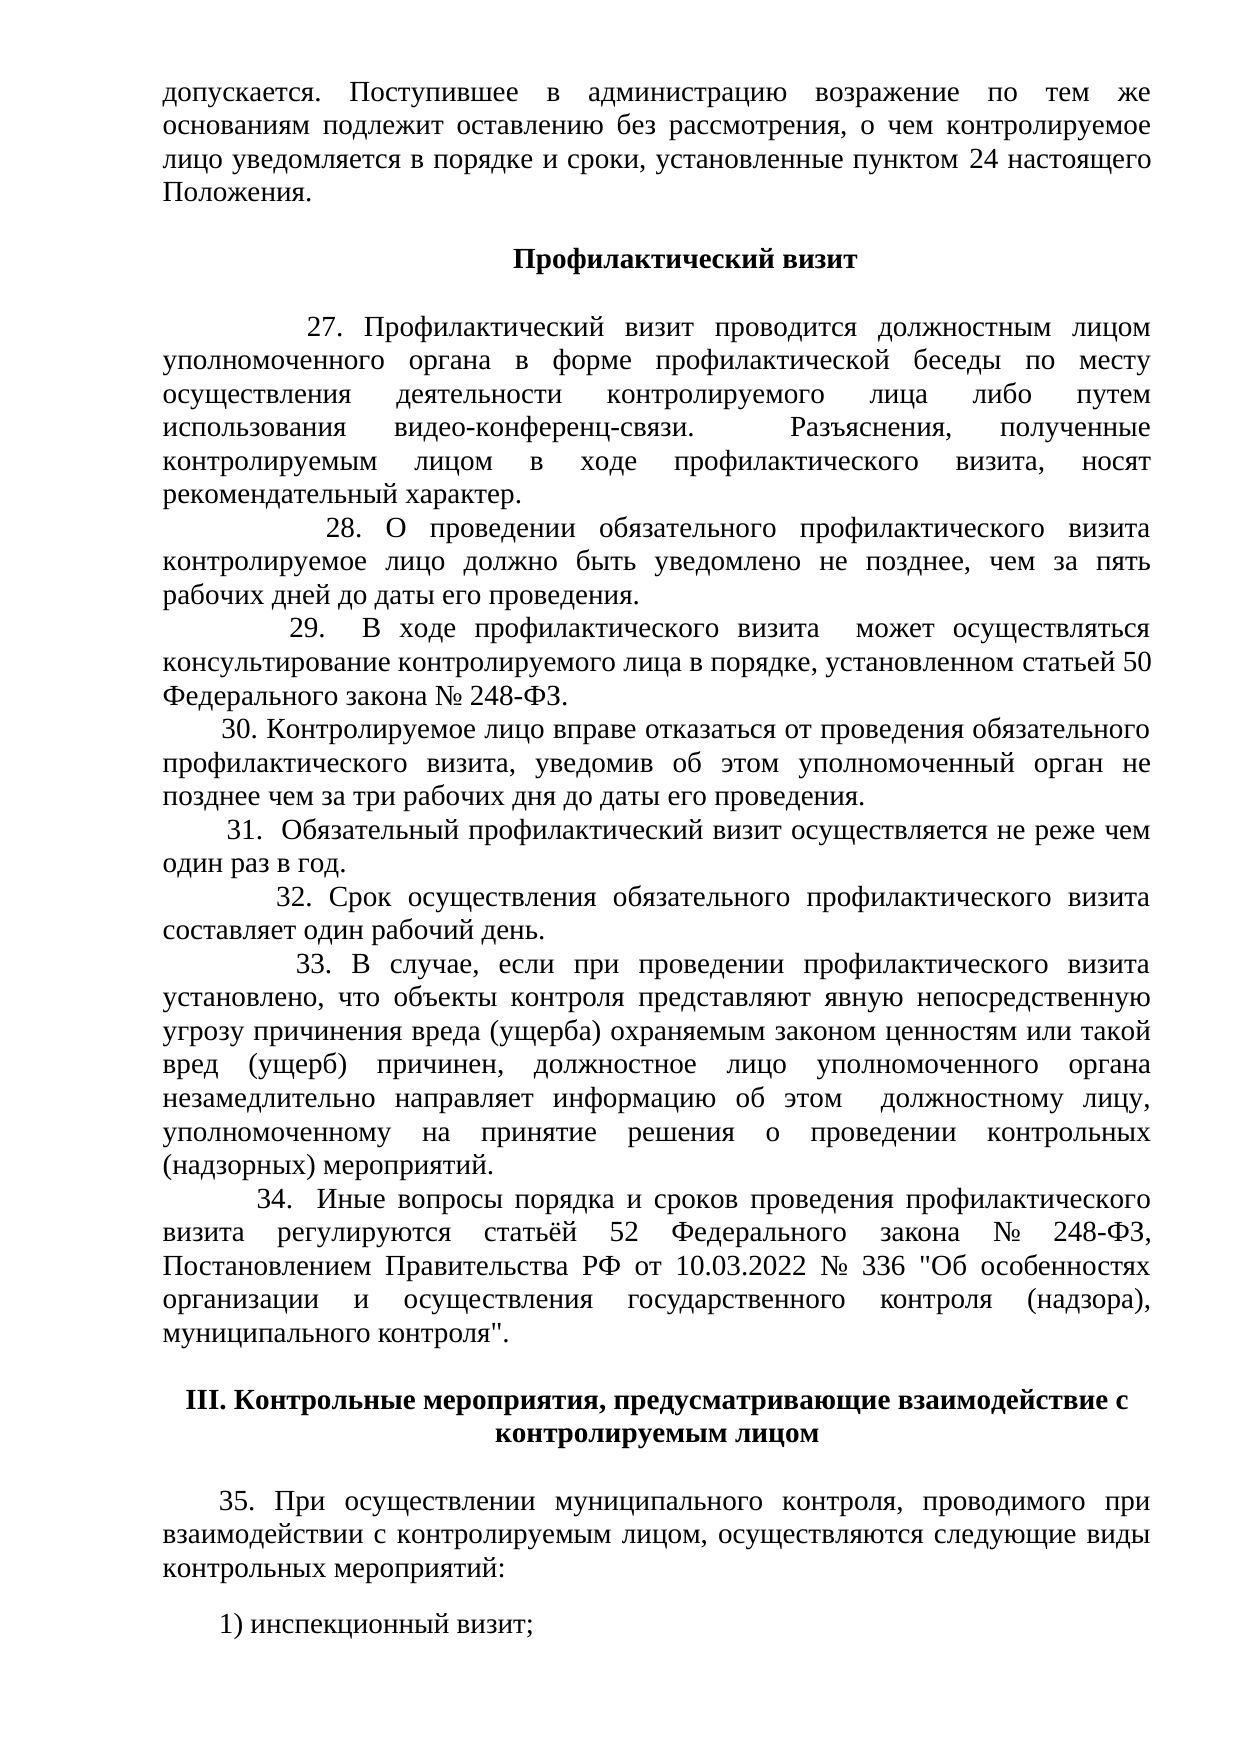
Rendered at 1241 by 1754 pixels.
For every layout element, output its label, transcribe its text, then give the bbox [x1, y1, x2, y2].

text 33. В случае, если при проведении профилактического визита установлено, что объекты контроля представляют явную непосредственную угрозу причинения вреда (ущерба) охраняемым законом ценностям или такой вред (ущерб) причинен, должностное лицо уполномоченного органа незамедлительно направляет информацию об этом должностному лицу, уполномоченному на принятие решения о проведении контрольных (надзорных) мероприятий. [162, 946, 1152, 1181]
text 29. В ходе профилактического визита может осуществляться консультирование контролируемого лица в порядке, установленном статьей 50 Федерального закона № 248-ФЗ. [162, 611, 1152, 711]
text Профилактический визит [162, 242, 1152, 275]
text 30. Контролируемое лицо вправе отказаться от проведения обязательного профилактического визита, уведомив об этом уполномоченный орган не позднее чем за три рабочих дня до даты его проведения. [162, 711, 1152, 812]
text 31. Обязательный профилактический визит осуществляется не реже чем один раз в год. [162, 812, 1152, 879]
text 27. Профилактический визит проводится должностным лицом уполномоченного органа в форме профилактической беседы по месту осуществления деятельности контролируемого лица либо путем использования видео-конференц-связи. Разъяснения, полученные контролируемым лицом в ходе профилактического визита, носят рекомендательный характер. [162, 309, 1152, 510]
text 28. О проведении обязательного профилактического визита контролируемое лицо должно быть уведомлено не позднее, чем за пять рабочих дней до даты его проведения. [162, 510, 1152, 611]
text 34. Иные вопросы порядка и сроков проведения профилактического визита регулируются статьёй 52 Федерального закона № 248-ФЗ, Постановлением Правительства РФ от 10.03.2022 № 336 "Об особенностях организации и осуществления государственного контроля (надзора), муниципального контроля". [162, 1181, 1152, 1348]
title III. Контрольные мероприятия, предусматривающие взаимодействие с контролируемым лицом [162, 1382, 1152, 1449]
text 32. Срок осуществления обязательного профилактического визита составляет один рабочий день. [162, 879, 1152, 946]
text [162, 74, 1152, 208]
text 35. При осуществлении муниципального контроля, проводимого при взаимодействии с контролируемым лицом, осуществляются следующие виды контрольных мероприятий: [162, 1483, 1152, 1583]
text 1) инспекционный визит; [162, 1606, 1152, 1640]
